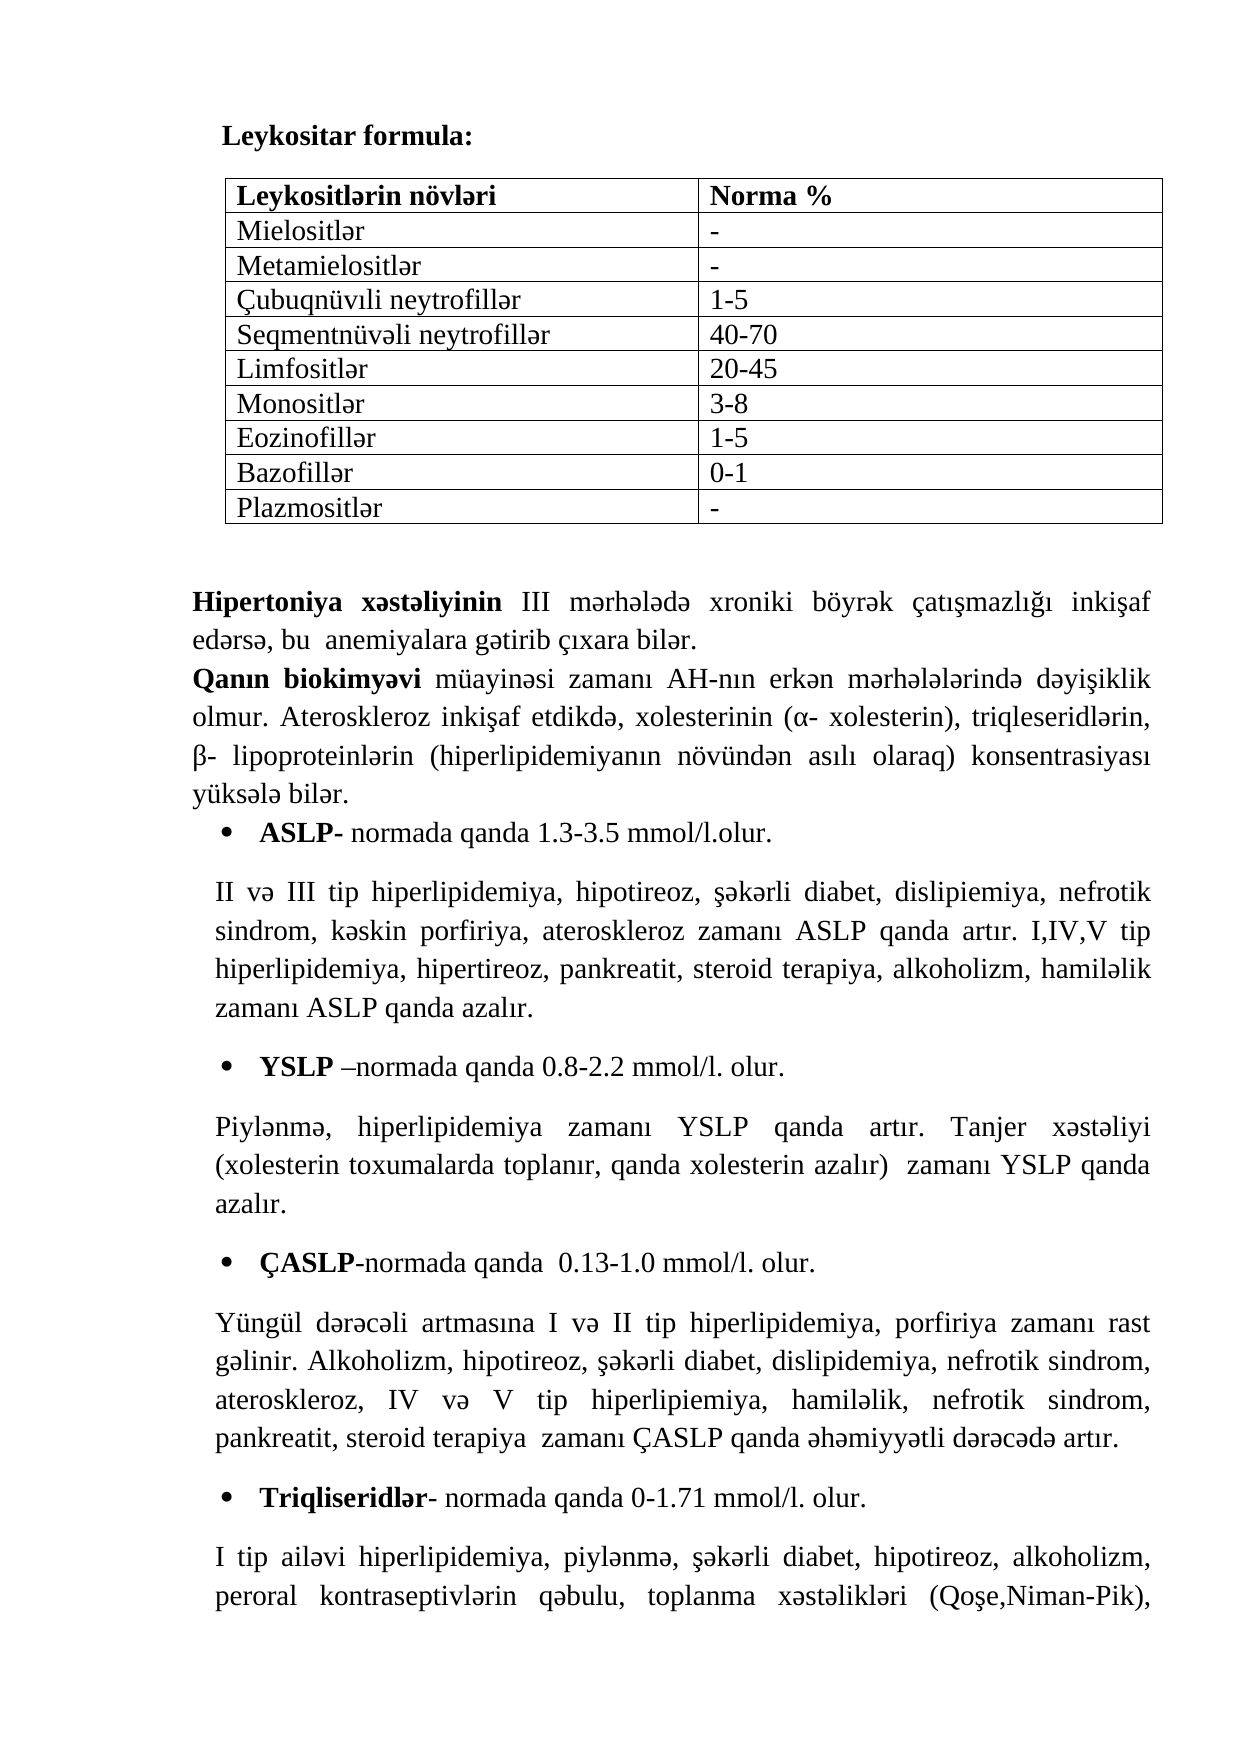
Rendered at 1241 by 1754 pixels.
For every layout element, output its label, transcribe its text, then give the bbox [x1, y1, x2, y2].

table_cell Eozinofillər [226, 421, 698, 454]
table_cell - [699, 490, 1162, 523]
table_cell Mielositlər [226, 213, 698, 247]
table_cell 1-5 [699, 282, 1162, 316]
table_cell Monositlər [226, 386, 698, 419]
table_cell Metamielositlər [226, 248, 698, 281]
table_cell Seqmentnüvəli neytrofillər [226, 317, 698, 350]
list Triqliseridlər- normada qanda 0-1.71 mmol/l. olur. [222, 1480, 1152, 1513]
list Hipertoniya xəstəliyinin III mərhələdə xroniki böyrək çatışmazlığı inkişaf edərsə, bu anemiyalara gətirib çıxara bilər. [192, 584, 1152, 656]
table_cell 3-8 [699, 386, 1162, 419]
text Leykositar formula: [222, 118, 1152, 152]
table_cell 40-70 [699, 317, 1162, 350]
table_cell Çubuqnüvıli neytrofillər [226, 282, 698, 316]
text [215, 1539, 1152, 1611]
list YSLP –normada qanda 0.8-2.2 mmol/l. olur. [222, 1049, 1152, 1083]
table_header Norma % [699, 179, 1162, 212]
list ASLP- normada qanda 1.3-3.5 mmol/l.olur. [222, 815, 1152, 849]
table_cell Bazofillər [226, 455, 698, 489]
list Qanın biokimyəvi müayinəsi zamanı AH-nın erkən mərhələlərində dəyişiklik olmur. Ateroskleroz inkişaf etdikdə, xolesterinin (α- xolesterin), triqleseridlərin, β- lipoproteinlərin (hiperlipidemiyanın növündən asılı olaraq) konsentrasiyası yüksələ bilər. [192, 661, 1152, 810]
text Yüngül dərəcəli artmasına I və II tip hiperlipidemiya, porfiriya zamanı rast gəlinir. Alkoholizm, hipotireoz, şəkərli diabet, dislipidemiya, nefrotik sindrom, ateroskleroz, IV və V tip hiperlipiemiya, hamiləlik, nefrotik sindrom, pankreatit, steroid terapiya zamanı ÇASLP qanda əhəmiyyətli dərəcədə artır. [215, 1305, 1152, 1454]
table_cell - [699, 213, 1162, 247]
text II və III tip hiperlipidemiya, hipotireoz, şəkərli diabet, dislipiemiya, nefrotik sindrom, kəskin porfiriya, ateroskleroz zamanı ASLP qanda artır. I,IV,V tip hiperlipidemiya, hipertireoz, pankreatit, steroid terapiya, alkoholizm, hamiləlik zamanı ASLP qanda azalır. [215, 874, 1152, 1024]
table_cell 0-1 [699, 455, 1162, 489]
table_cell 20-45 [699, 351, 1162, 385]
list ÇASLP-normada qanda 0.13-1.0 mmol/l. olur. [222, 1245, 1152, 1279]
table_cell Limfositlər [226, 351, 698, 385]
table_cell 1-5 [699, 421, 1162, 454]
text Piylənmə, hiperlipidemiya zamanı YSLP qanda artır. Tanjer xəstəliyi (xolesterin toxumalarda toplanır, qanda xolesterin azalır) zamanı YSLP qanda azalır. [215, 1109, 1152, 1219]
table_cell Plazmositlər [226, 490, 698, 523]
table_header Leykositlərin növləri [226, 179, 698, 212]
table_cell - [699, 248, 1162, 281]
